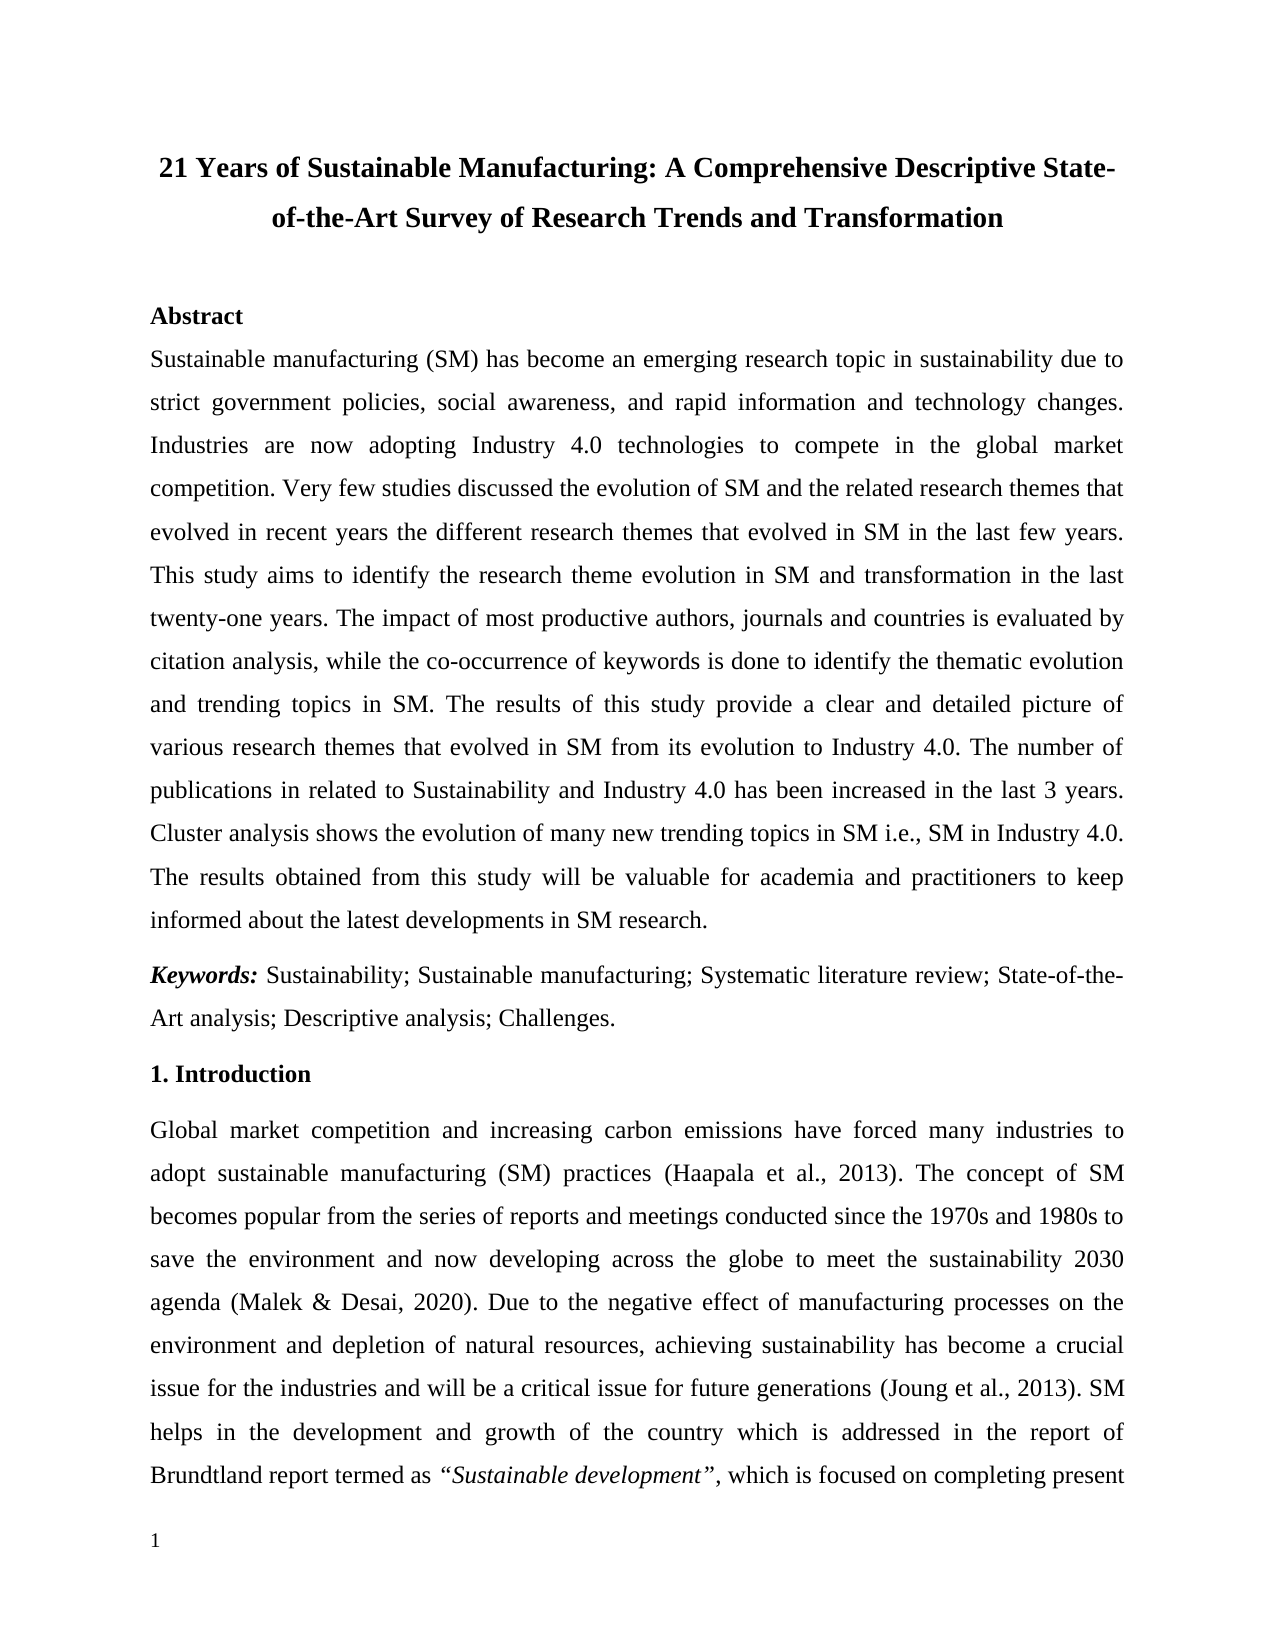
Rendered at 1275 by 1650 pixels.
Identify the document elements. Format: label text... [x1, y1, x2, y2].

text Sustainable manufacturing (SM) has become an emerging research topic in sustainability due to strict government policies, social awareness, and rapid information and technology changes. Industries are now adopting Industry 4.0 technologies to compete in the global market competition. Very few studies discussed the evolution of SM and the related research themes that evolved in recent years the different research themes that evolved in SM in the last few years. This study aims to identify the research theme evolution in SM and transformation in the last twenty-one years. The impact of most productive authors, journals and countries is evaluated by citation analysis, while the co-occurrence of keywords is done to identify the thematic evolution and trending topics in SM. The results of this study provide a clear and detailed picture of various research themes that evolved in SM from its evolution to Industry 4.0. The number of publications in related to Sustainability and Industry 4.0 has been increased in the last 3 years. Cluster analysis shows the evolution of many new trending topics in SM i.e., SM in Industry 4.0. The results obtained from this study will be valuable for academia and practitioners to keep informed about the latest developments in SM research. [150, 344, 1125, 933]
text Abstract [150, 301, 1125, 330]
text Keywords: Sustainability; Sustainable manufacturing; Systematic literature review; State-of-the-Art analysis; Descriptive analysis; Challenges. [150, 960, 1125, 1032]
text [150, 1115, 1125, 1488]
text 1. Introduction [150, 1059, 1125, 1088]
text 21 Years of Sustainable Manufacturing: A Comprehensive Descriptive State-of-the-Art Survey of Research Trends and Transformation [150, 150, 1125, 234]
